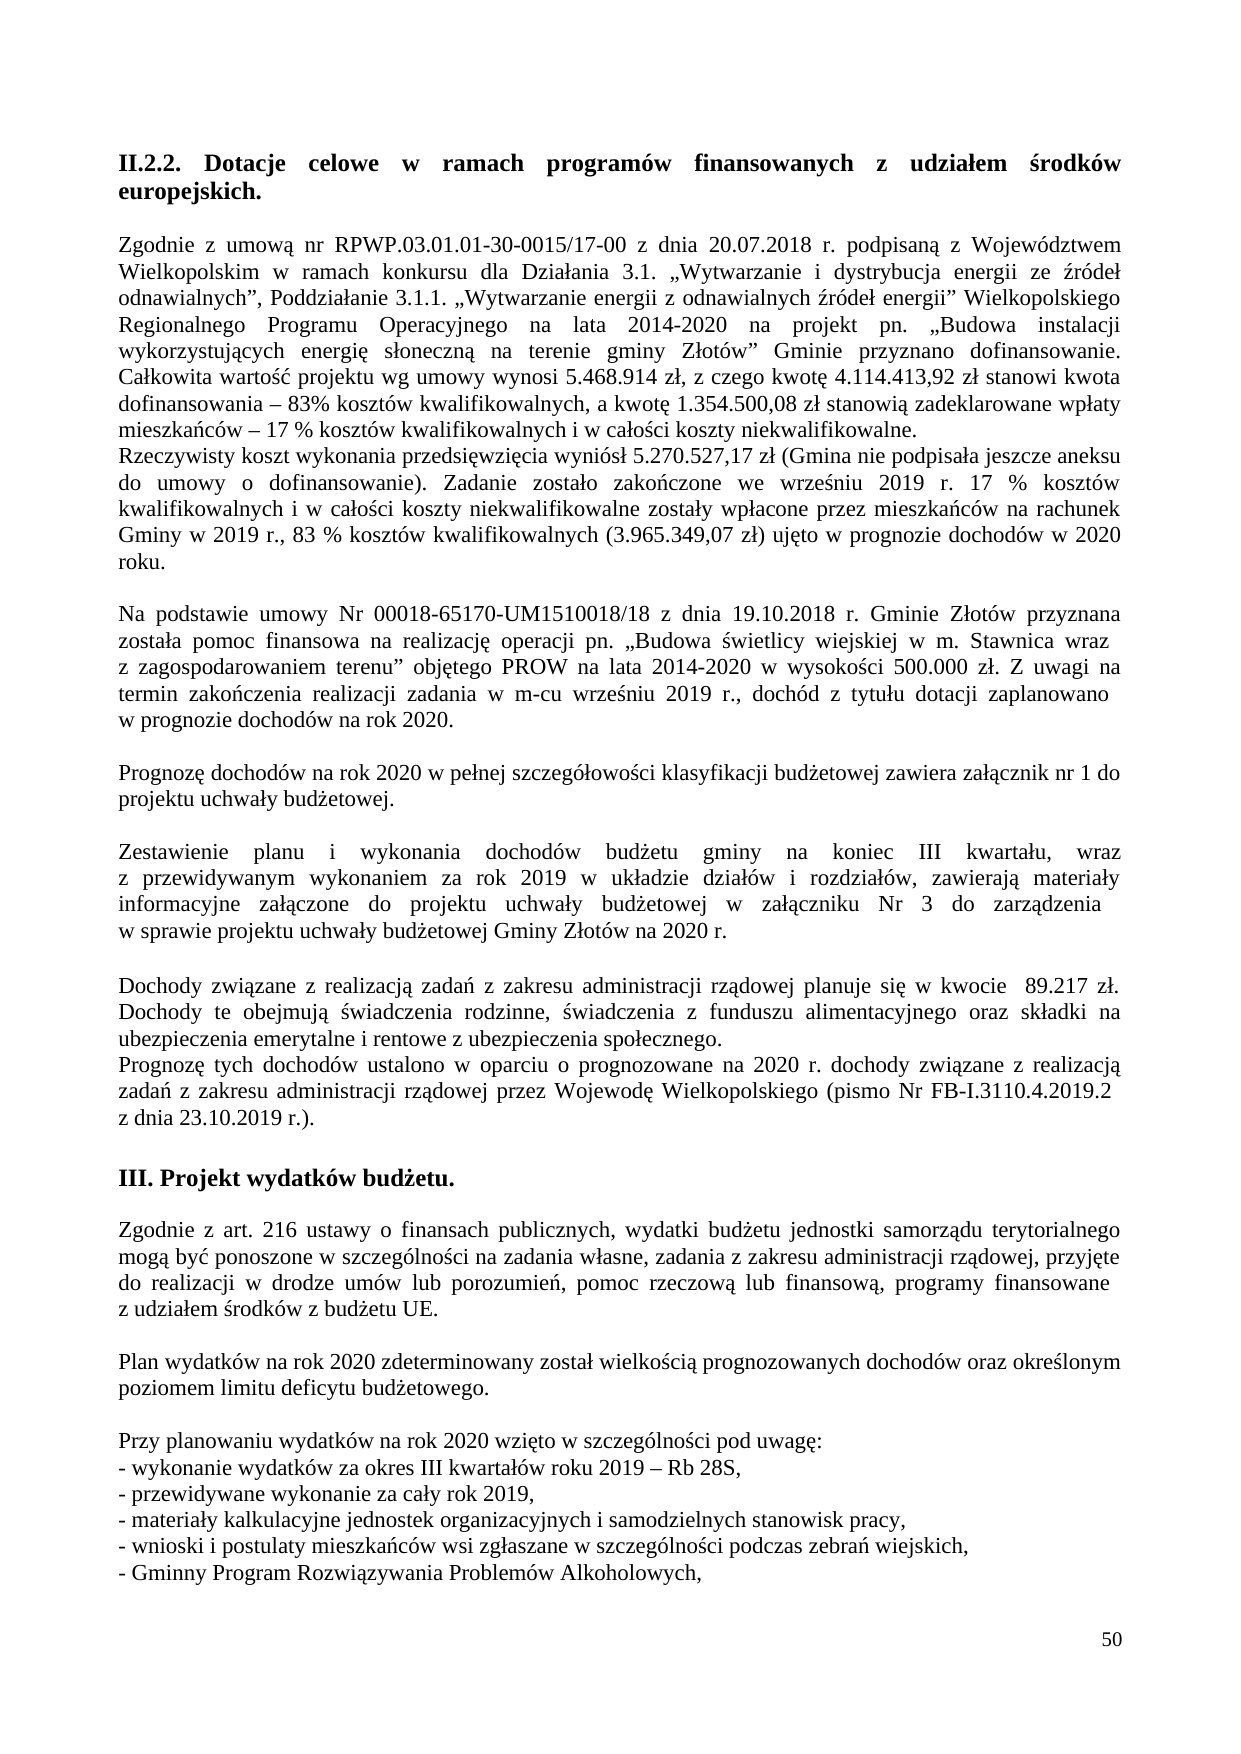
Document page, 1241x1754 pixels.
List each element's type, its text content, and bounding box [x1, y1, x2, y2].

text Plan wydatków na rok 2020 zdeterminowany został wielkością prognozowanych dochodów oraz określonym poziomem limitu deficytu budżetowego. [118, 1348, 1122, 1401]
text - przewidywane wykonanie za cały rok 2019, [118, 1480, 1122, 1506]
text - wykonanie wydatków za okres III kwartałów roku 2019 – Rb 28S, [118, 1453, 1122, 1480]
text - Gminny Program Rozwiązywania Problemów Alkoholowych, [118, 1559, 1122, 1585]
text Przy planowaniu wydatków na rok 2020 wzięto w szczególności pod uwagę: [118, 1427, 1122, 1453]
text Zgodnie z umową nr RPWP.03.01.01-30-0015/17-00 z dnia 20.07.2018 r. podpisaną z Województwem Wielkopolskim w ramach konkursu dla Działania 3.1. „Wytwarzanie i dystrybucja energii ze źródeł odnawialnych”, Poddziałanie 3.1.1. „Wytwarzanie energii z odnawialnych źródeł energii” Wielkopolskiego Regionalnego Programu Operacyjnego na lata 2014-2020 na projekt pn. „Budowa instalacji wykorzystujących energię słoneczną na terenie gminy Złotów” Gminie przyznano dofinansowanie. Całkowita wartość projektu wg umowy wynosi 5.468.914 zł, z czego kwotę 4.114.413,92 zł stanowi kwota dofinansowania – 83% kosztów kwalifikowalnych, a kwotę 1.354.500,08 zł stanowią zadeklarowane wpłaty mieszkańców – 17 % kosztów kwalifikowalnych i w całości koszty niekwalifikowalne. [118, 232, 1122, 442]
text Zestawienie planu i wykonania dochodów budżetu gminy na koniec III kwartału, wraz z przewidywanym wykonaniem za rok 2019 w układzie działów i rozdziałów, zawierają materiały informacyjne załączone do projektu uchwały budżetowej w załączniku Nr 3 do zarządzenia w sprawie projektu uchwały budżetowej Gminy Złotów na 2020 r. [118, 838, 1122, 943]
text Dochody związane z realizacją zadań z zakresu administracji rządowej planuje się w kwocie 89.217 zł. Dochody te obejmują świadczenia rodzinne, świadczenia z funduszu alimentacyjnego oraz składki na ubezpieczenia emerytalne i rentowe z ubezpieczenia społecznego. [118, 972, 1122, 1051]
text II.2.2. Dotacje celowe w ramach programów finansowanych z udziałem środków europejskich. [118, 148, 1122, 205]
text Na podstawie umowy Nr 00018-65170-UM1510018/18 z dnia 19.10.2018 r. Gminie Złotów przyznana została pomoc finansowa na realizację operacji pn. „Budowa świetlicy wiejskiej w m. Stawnica wraz z zagospodarowaniem terenu” objętego PROW na lata 2014-2020 w wysokości 500.000 zł. Z uwagi na termin zakończenia realizacji zadania w m-cu wrześniu 2019 r., dochód z tytułu dotacji zaplanowano w prognozie dochodów na rok 2020. [118, 601, 1122, 732]
text Prognozę tych dochodów ustalono w oparciu o prognozowane na 2020 r. dochody związane z realizacją zadań z zakresu administracji rządowej przez Wojewodę Wielkopolskiego (pismo Nr FB-I.3110.4.2019.2 z dnia 23.10.2019 r.). [118, 1051, 1122, 1130]
text Rzeczywisty koszt wykonania przedsięwzięcia wyniósł 5.270.527,17 zł (Gmina nie podpisała jeszcze aneksu do umowy o dofinansowanie). Zadanie zostało zakończone we wrześniu 2019 r. 17 % kosztów kwalifikowalnych i w całości koszty niekwalifikowalne zostały wpłacone przez mieszkańców na rachunek Gminy w 2019 r., 83 % kosztów kwalifikowalnych (3.965.349,07 zł) ujęto w prognozie dochodów w 2020 roku. [118, 442, 1122, 574]
text III. Projekt wydatków budżetu. [118, 1163, 1122, 1192]
text - wnioski i postulaty mieszkańców wsi zgłaszane w szczególności podczas zebrań wiejskich, [118, 1533, 1122, 1559]
text Prognozę dochodów na rok 2020 w pełnej szczegółowości klasyfikacji budżetowej zawiera załącznik nr 1 do projektu uchwały budżetowej. [118, 759, 1122, 811]
text - materiały kalkulacyjne jednostek organizacyjnych i samodzielnych stanowisk pracy, [118, 1506, 1122, 1533]
text Zgodnie z art. 216 ustawy o finansach publicznych, wydatki budżetu jednostki samorządu terytorialnego mogą być ponoszone w szczególności na zadania własne, zadania z zakresu administracji rządowej, przyjęte do realizacji w drodze umów lub porozumień, pomoc rzeczową lub finansową, programy finansowane z udziałem środków z budżetu UE. [118, 1216, 1122, 1322]
